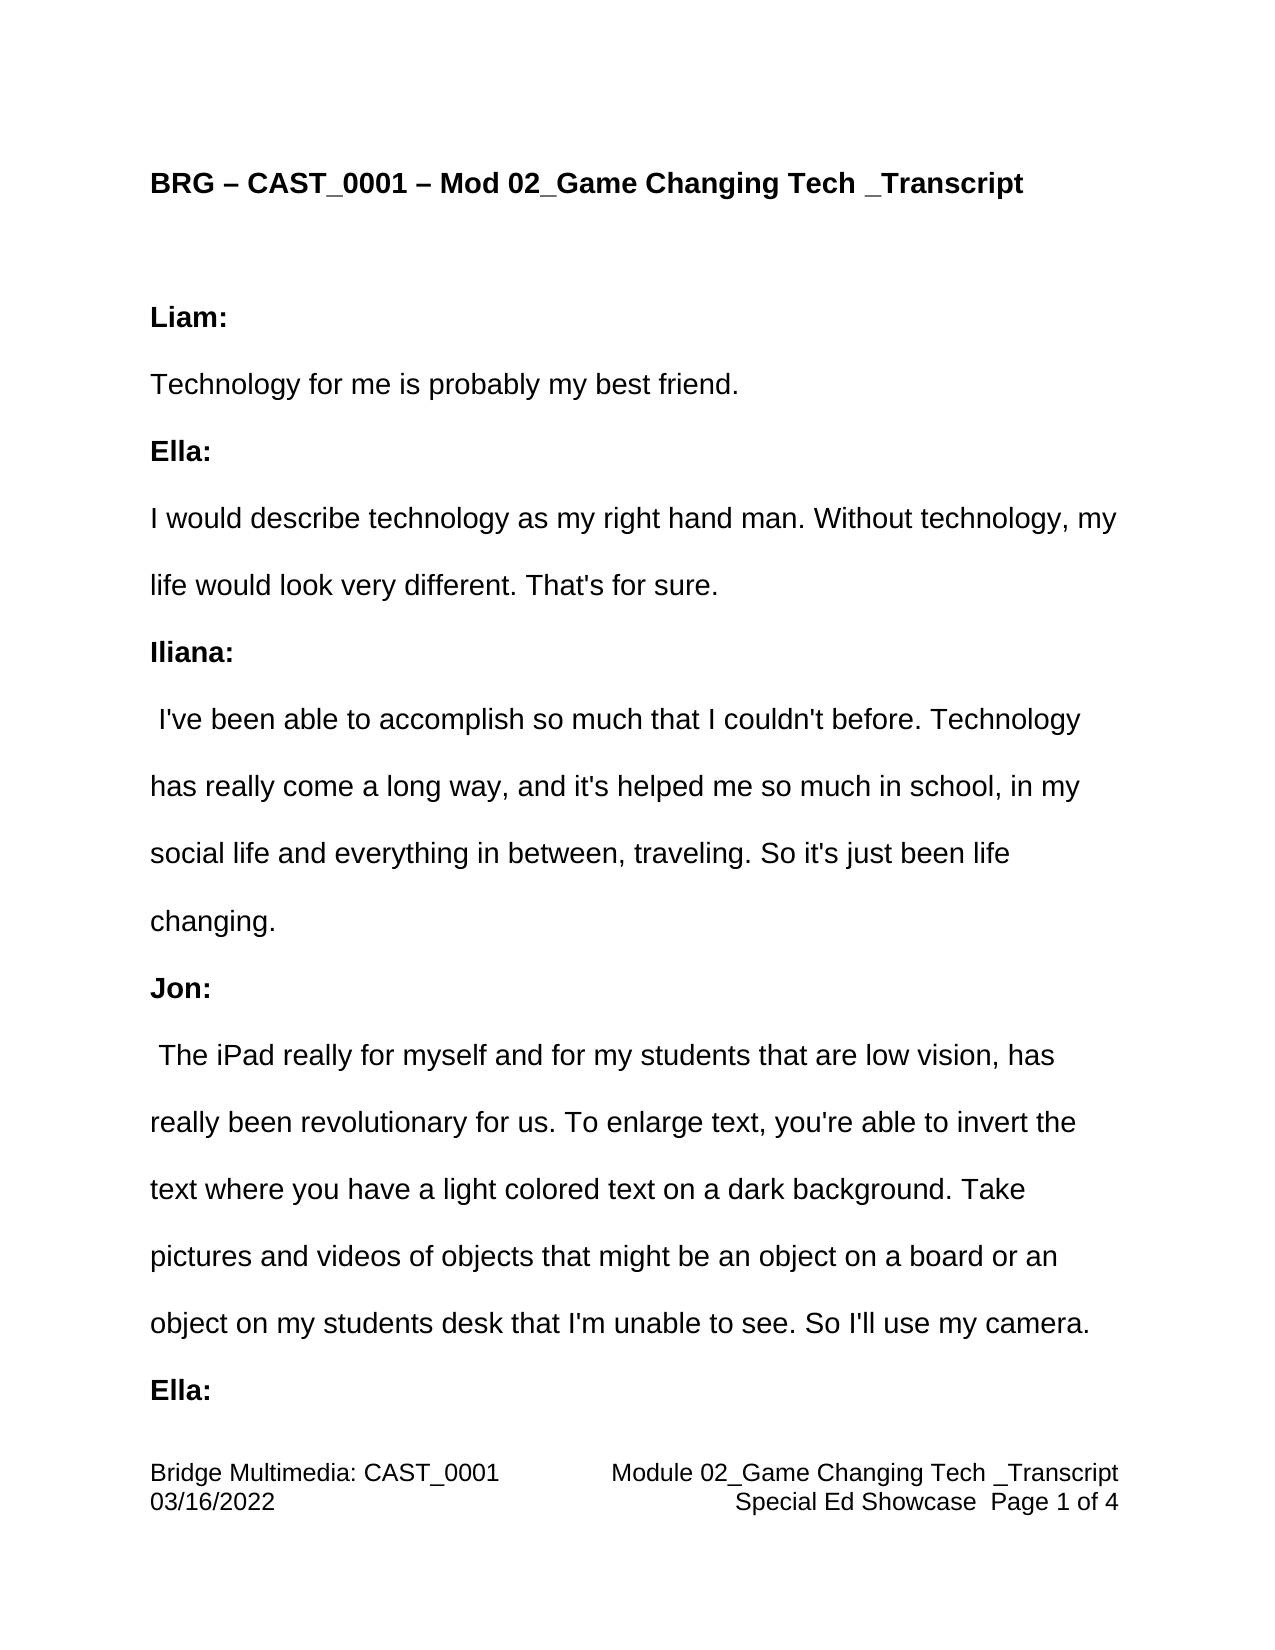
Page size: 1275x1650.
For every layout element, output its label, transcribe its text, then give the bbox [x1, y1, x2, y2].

text I've been able to accomplish so much that I couldn't before. Technology has really come a long way, and it's helped me so much in school, in my social life and everything in between, traveling. So it's just been life changing. [150, 702, 1125, 937]
text BRG – CAST_0001 – Mod 02_Game Changing Tech _Transcript [150, 166, 1125, 199]
text Liam: [150, 300, 1125, 333]
text I would describe technology as my right hand man. Without technology, my life would look very different. That's for sure. [150, 501, 1125, 602]
text Technology for me is probably my best friend. [150, 367, 1125, 400]
text Jon: [150, 971, 1125, 1004]
text Ella: [150, 434, 1125, 467]
text Iliana: [150, 635, 1125, 669]
text The iPad really for myself and for my students that are low vision, has really been revolutionary for us. To enlarge text, you're able to invert the text where you have a light colored text on a dark background. Take pictures and videos of objects that might be an object on a board or an object on my students desk that I'm unable to see. So I'll use my camera. Ella: [150, 1038, 1125, 1407]
